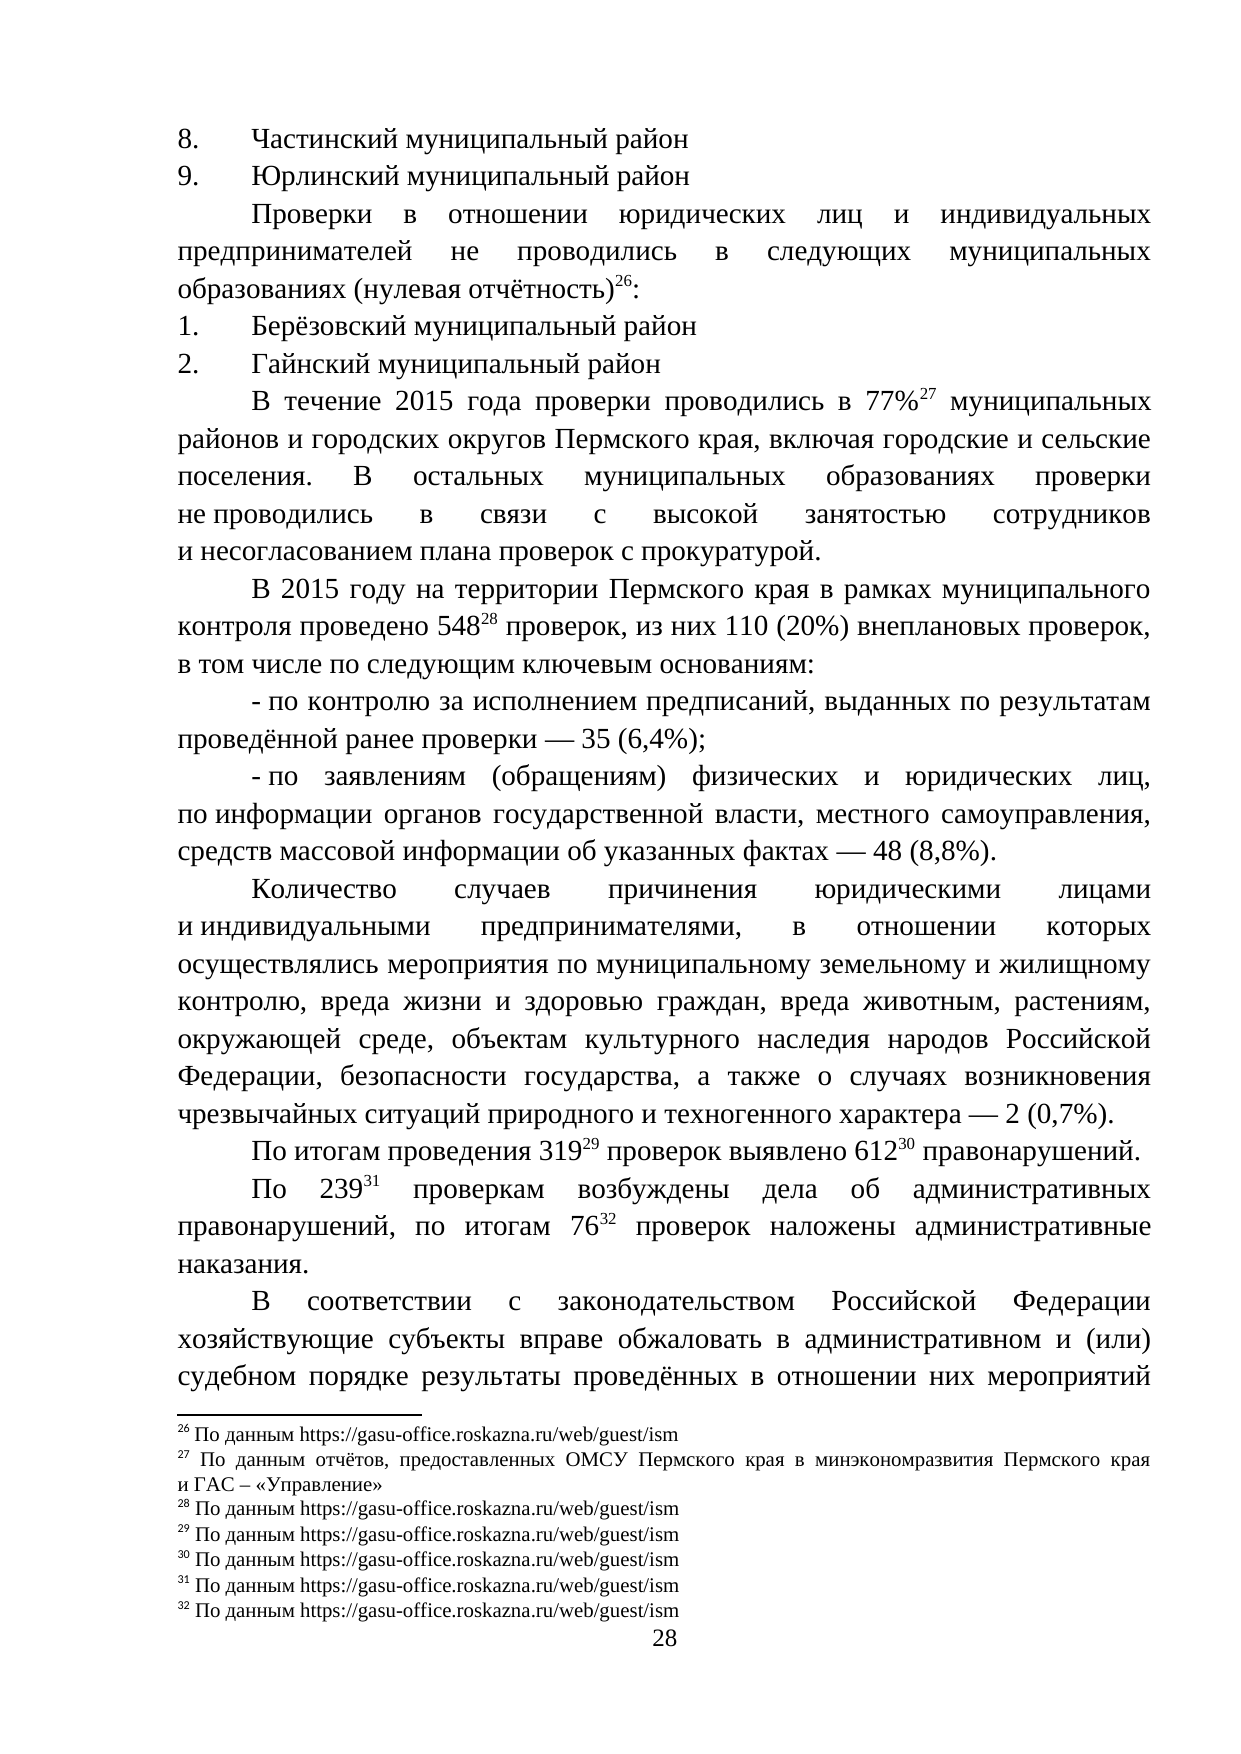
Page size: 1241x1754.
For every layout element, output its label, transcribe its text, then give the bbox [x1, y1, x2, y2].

list Юрлинский муниципальный район [177, 156, 1152, 193]
text По итогам проведения 319 проверок выявлено 612 правонарушений. [177, 1131, 1152, 1168]
text - по заявлениям (обращениям) физических и юридических лиц, по информации органов государственной власти, местного самоуправления, средств массовой информации об указанных фактах — 48 (8,8%). [177, 756, 1152, 868]
text В течение 2015 года проверки проводились в 77% муниципальных районов и городских округов Пермского края, включая городские и сельские поселения. В остальных муниципальных образованиях проверки не проводились в связи с высокой занятостью сотрудников и несогласованием плана проверок с прокуратурой. [177, 381, 1152, 568]
text Проверки в отношении юридических лиц и индивидуальных предпринимателей не проводились в следующих муниципальных образованиях (нулевая отчётность): [177, 193, 1152, 306]
list Гайнский муниципальный район [177, 343, 1152, 381]
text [177, 1281, 1152, 1393]
text Количество случаев причинения юридическими лицами и индивидуальными предпринимателями, в отношении которых осуществлялись мероприятия по муниципальному земельному и жилищному контролю, вреда жизни и здоровью граждан, вреда животным, растениям, окружающей среде, объектам культурного наследия народов Российской Федерации, безопасности государства, а также о случаях возникновения чрезвычайных ситуаций природного и техногенного характера — 2 (0,7%). [177, 868, 1152, 1131]
text - по контролю за исполнением предписаний, выданных по результатам проведённой ранее проверки — 35 (6,4%); [177, 681, 1152, 756]
text В 2015 году на территории Пермского края в рамках муниципального контроля проведено 548 проверок, из них 110 (20%) внеплановых проверок, в том числе по следующим ключевым основаниям: [177, 568, 1152, 681]
list Частинский муниципальный район [177, 118, 1152, 156]
text По 239 проверкам возбуждены дела об административных правонарушений, по итогам 76 проверок наложены административные наказания. [177, 1168, 1152, 1281]
list Берёзовский муниципальный район [177, 306, 1152, 343]
